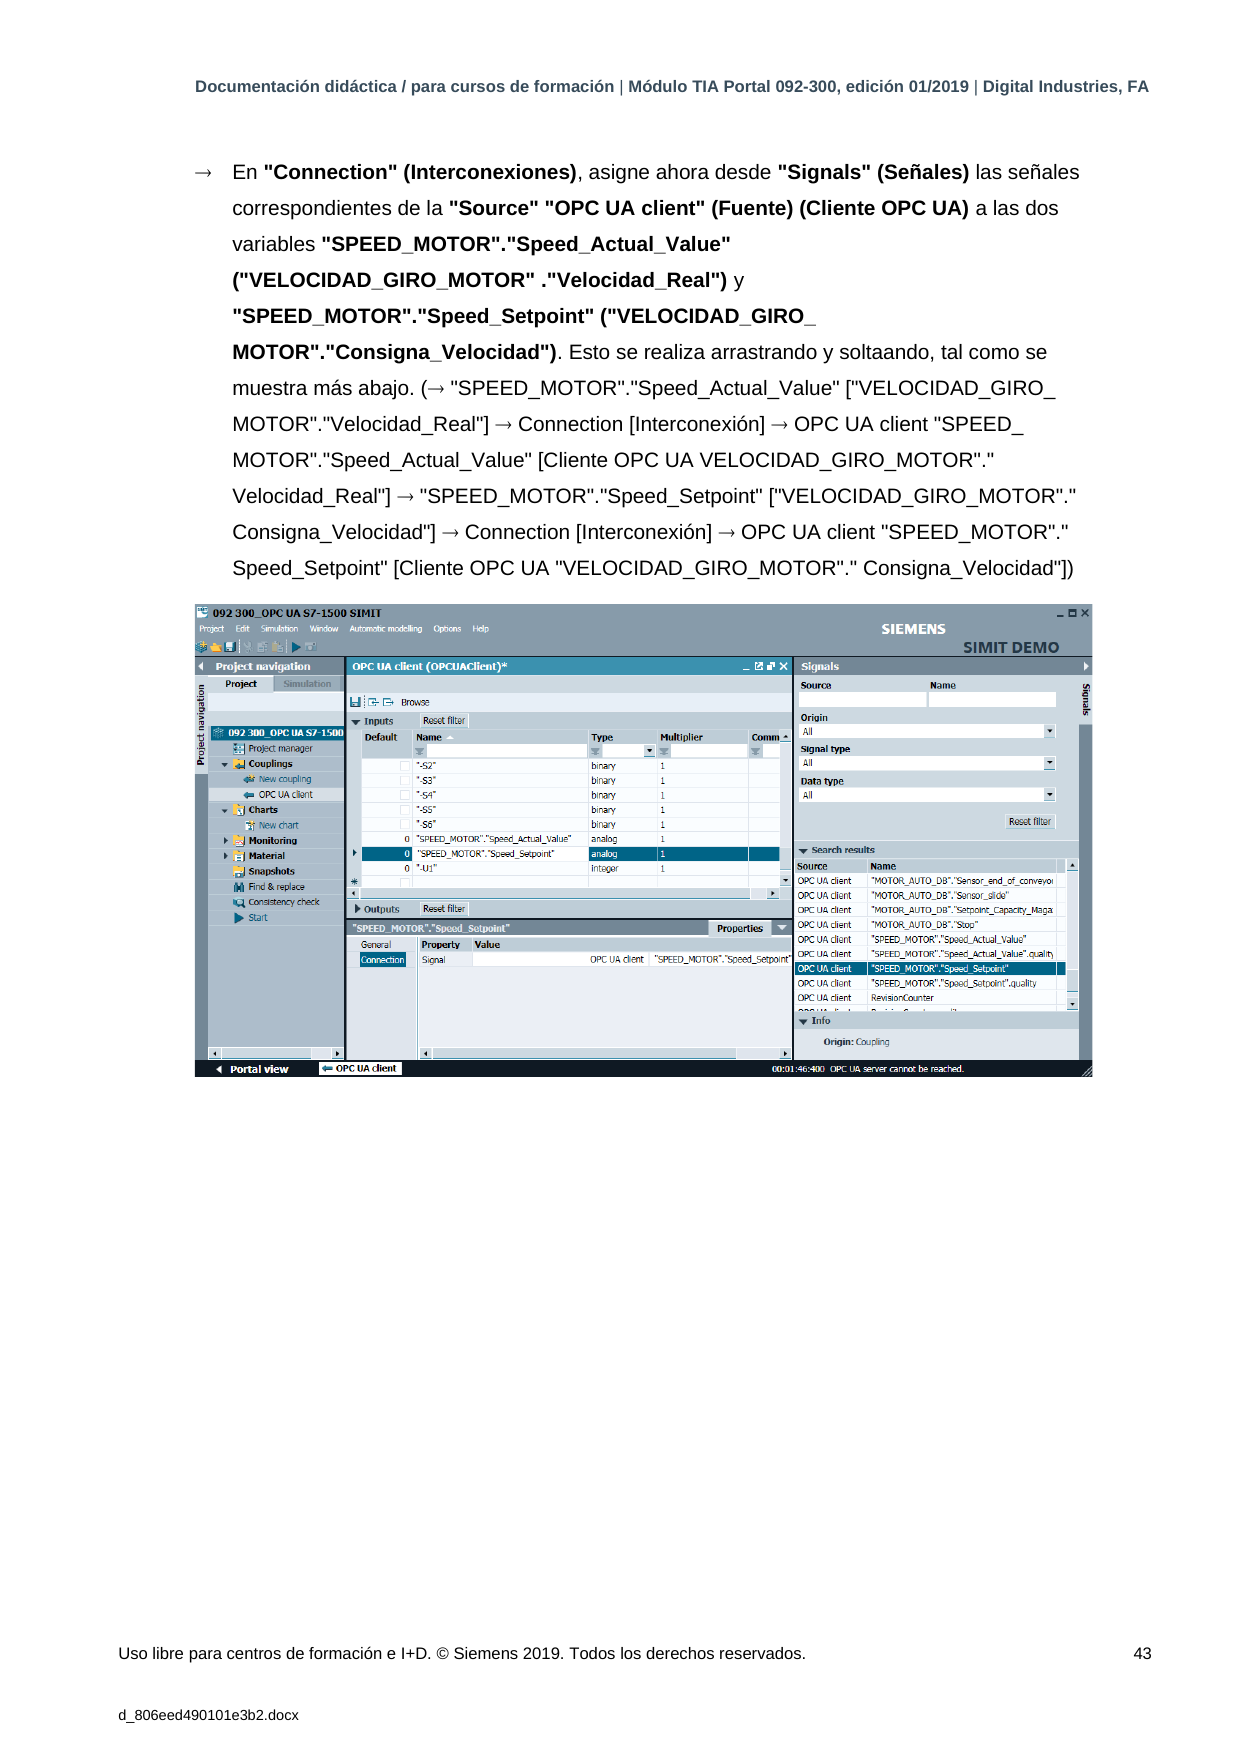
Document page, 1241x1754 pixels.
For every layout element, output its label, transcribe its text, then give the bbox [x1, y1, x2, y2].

picture [194, 604, 1093, 1077]
text En "Connection" (Interconexiones), asigne ahora desde "Signals" (Señales) las señales correspondientes de la "Source" "OPC UA client" (Fuente) (Cliente OPC UA) a las dos variables "SPEED_MOTOR"."Speed_Actual_Value" ("VELOCIDAD_GIRO_MOTOR" ."Velocidad_Real") y "SPEED_MOTOR"."Speed_Setpoint" ("VELOCIDAD_GIRO_ MOTOR"."Consigna_Velocidad"). Esto se realiza arrastrando y soltaando, tal como se muestra más abajo. ( "SPEED_MOTOR"."Speed_Actual_Value" ["VELOCIDAD_GIRO_ MOTOR"."Velocidad_Real"] Connection [Interconexión] OPC UA client "SPEED_ MOTOR"."Speed_Actual_Value" [Cliente OPC UA VELOCIDAD_GIRO_MOTOR"." Velocidad_Real"] "SPEED_MOTOR"."Speed_Setpoint" ["VELOCIDAD_GIRO_MOTOR"." Consigna_Velocidad"] Connection [Interconexión] OPC UA client "SPEED_MOTOR"." Speed_Setpoint" [Cliente OPC UA "VELOCIDAD_GIRO_MOTOR"." Consigna_Velocidad"]) [195, 160, 1092, 580]
